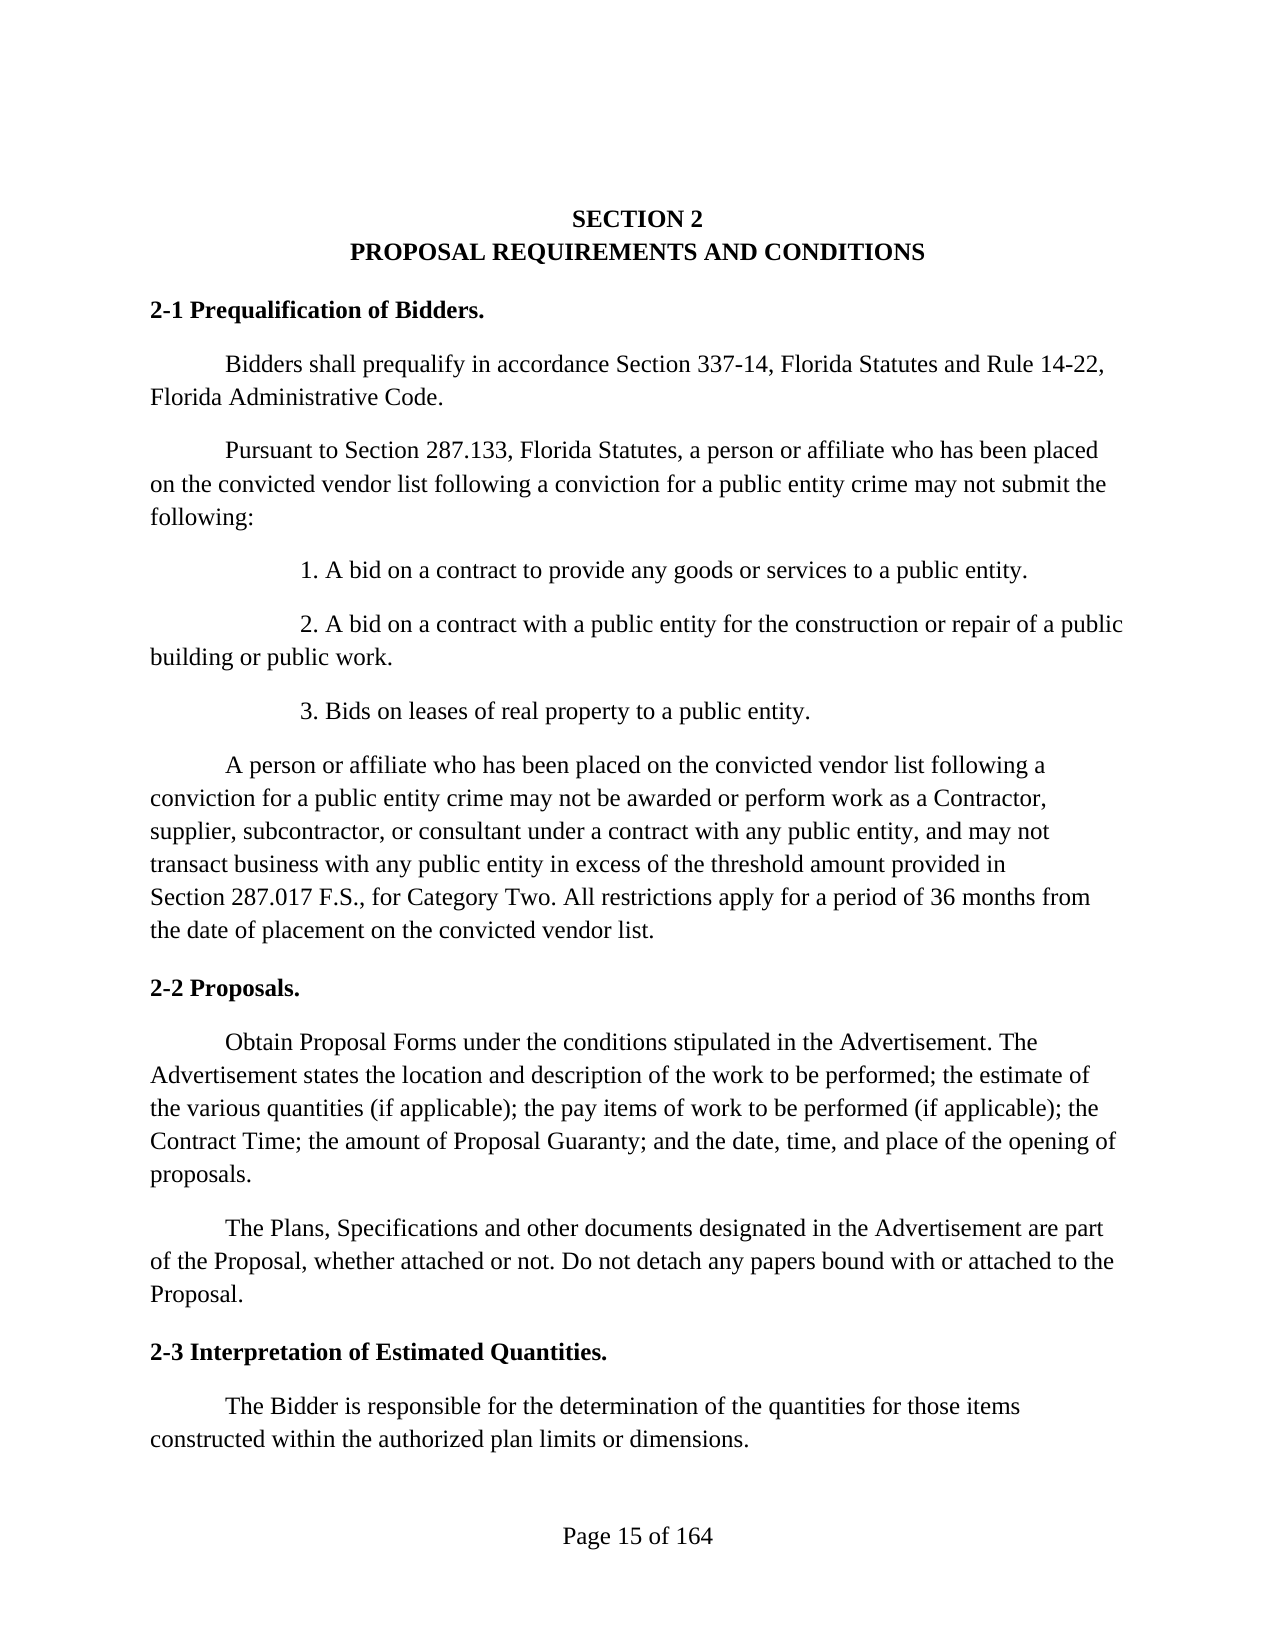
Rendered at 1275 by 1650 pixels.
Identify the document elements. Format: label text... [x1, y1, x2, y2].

text Obtain Proposal Forms under the conditions stipulated in the Advertisement. The Advertisement states the location and description of the work to be performed; the estimate of the various quantities (if applicable); the pay items of work to be performed (if applicable); the Contract Time; the amount of Proposal Guaranty; and the date, time, and place of the opening of proposals. [150, 1027, 1125, 1188]
text 2-2 Proposals. [150, 973, 1125, 1002]
text The Bidder is responsible for the determination of the quantities for those items constructed within the authorized plan limits or dimensions. [150, 1391, 1125, 1453]
text A person or affiliate who has been placed on the convicted vendor list following a conviction for a public entity crime may not be awarded or perform work as a Contractor, supplier, subcontractor, or consultant under a contract with any public entity, and may not transact business with any public entity in excess of the threshold amount provided in Section 287.017 F.S., for Category Two. All restrictions apply for a period of 36 months from the date of placement on the convicted vendor list. [150, 750, 1125, 944]
text Pursuant to Section 287.133, Florida Statutes, a person or affiliate who has been placed on the convicted vendor list following a conviction for a public entity crime may not submit the following: [150, 436, 1125, 530]
text 1. A bid on a contract to provide any goods or services to a public entity. [150, 556, 1125, 584]
subtitle SECTION 2 PROPOSAL REQUIREMENTS AND CONDITIONS [150, 204, 1125, 266]
text 2-1 Prequalification of Bidders. [150, 295, 1125, 324]
text 2. A bid on a contract with a public entity for the construction or repair of a public building or public work. [150, 609, 1125, 671]
text Bidders shall prequalify in accordance Section 337-14, Florida Statutes and Rule 14-22, Florida Administrative Code. [150, 349, 1125, 411]
text The Plans, Specifications and other documents designated in the Advertisement are part of the Proposal, whether attached or not. Do not detach any papers bound with or attached to the Proposal. [150, 1213, 1125, 1308]
text 2-3 Interpretation of Estimated Quantities. [150, 1337, 1125, 1366]
text 3. Bids on leases of real property to a public entity. [150, 696, 1125, 725]
